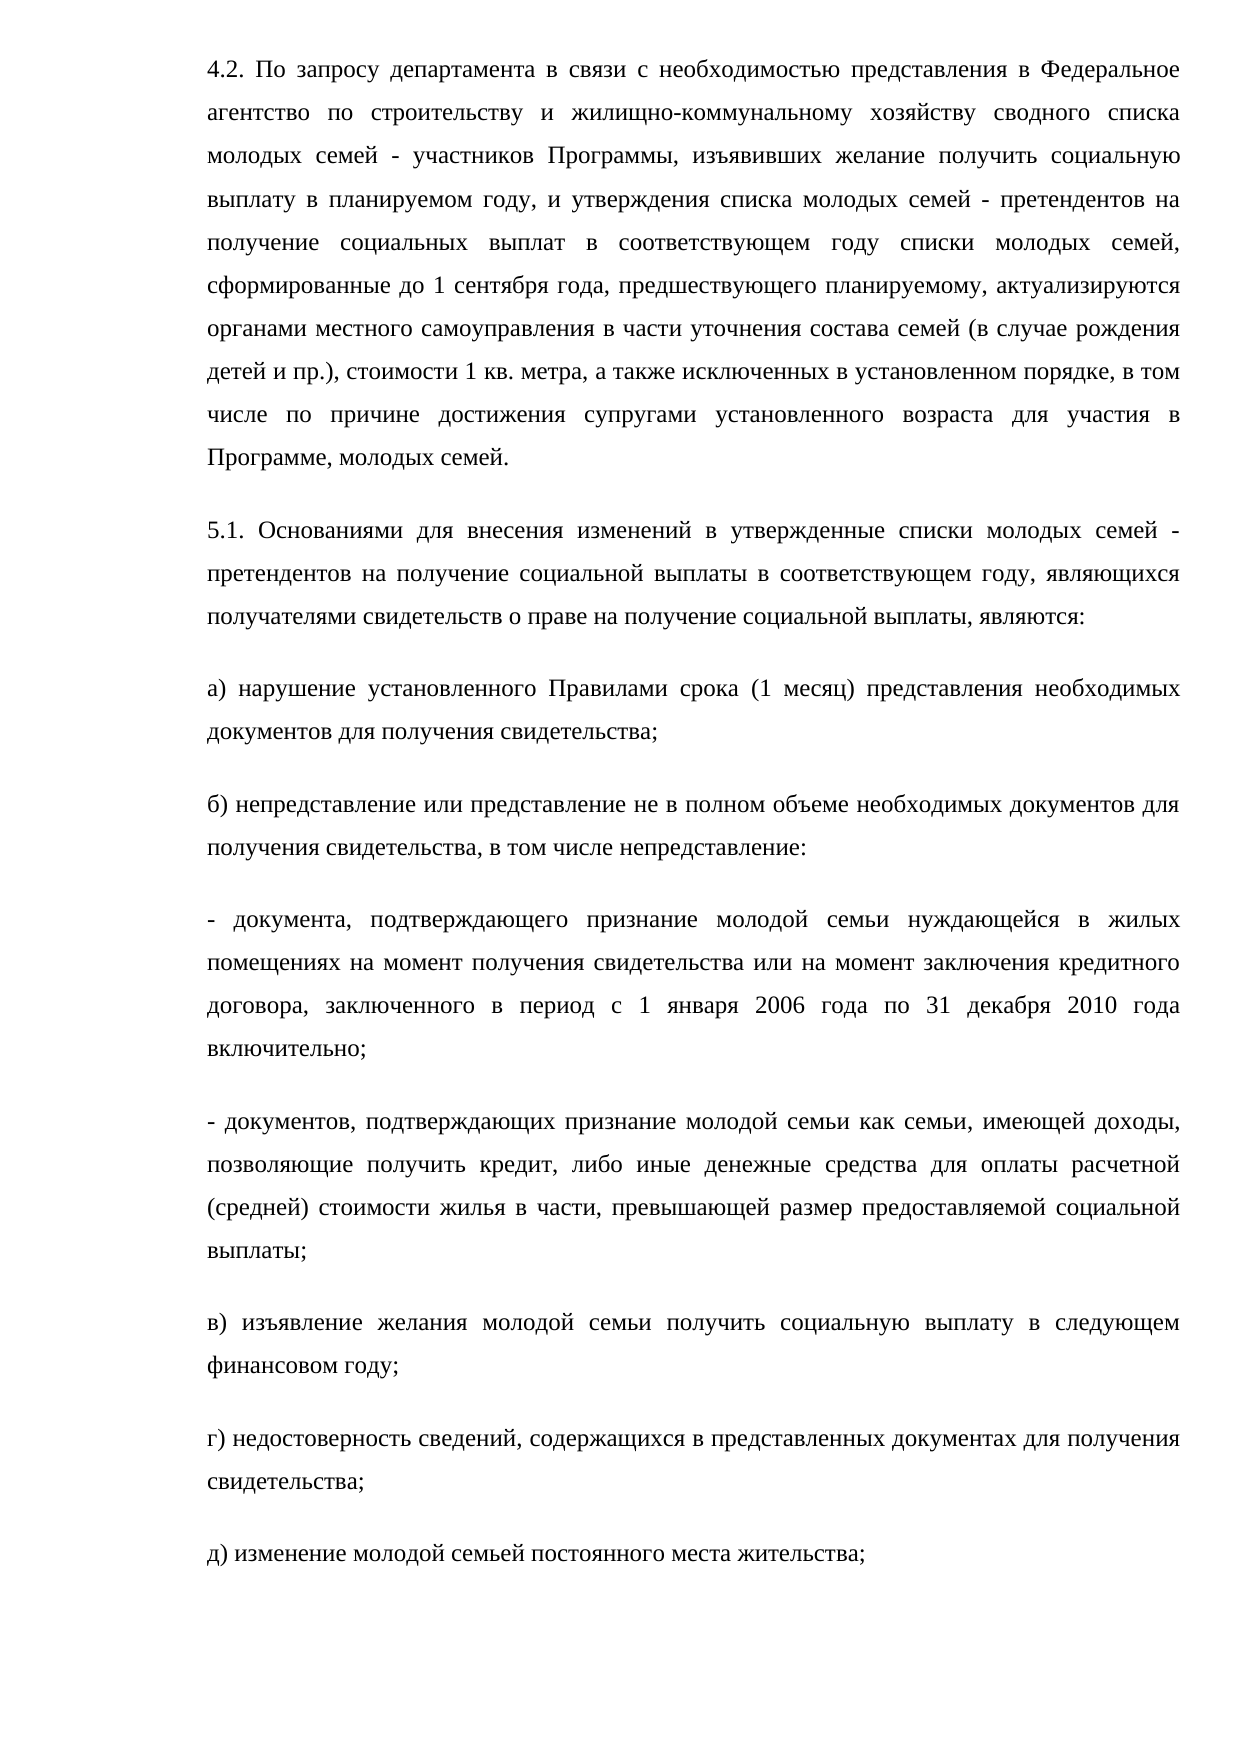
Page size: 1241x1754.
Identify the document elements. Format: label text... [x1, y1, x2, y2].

text д) изменение молодой семьей постоянного места жительства; [207, 1538, 1181, 1567]
text 4.2. По запросу департамента в связи с необходимостью представления в Федеральное агентство по строительству и жилищно-коммунальному хозяйству сводного списка молодых семей - участников Программы, изъявивших желание получить социальную выплату в планируемом году, и утверждения списка молодых семей - претендентов на получение социальных выплат в соответствующем году списки молодых семей, сформированные до 1 сентября года, предшествующего планируемому, актуализируются органами местного самоуправления в части уточнения состава семей (в случае рождения детей и пр.), стоимости 1 кв. метра, а также исключенных в установленном порядке, в том числе по причине достижения супругами установленного возраста для участия в Программе, молодых семей. [207, 54, 1181, 471]
text а) нарушение установленного Правилами срока (1 месяц) представления необходимых документов для получения свидетельства; [207, 673, 1181, 745]
text - документов, подтверждающих признание молодой семьи как семьи, имеющей доходы, позволяющие получить кредит, либо иные денежные средства для оплаты расчетной (средней) стоимости жилья в части, превышающей размер предоставляемой социальной выплаты; [207, 1106, 1181, 1264]
text - документа, подтверждающего признание молодой семьи нуждающейся в жилых помещениях на момент получения свидетельства или на момент заключения кредитного договора, заключенного в период с 1 января 2006 года по 31 декабря 2010 года включительно; [207, 904, 1181, 1062]
text 5.1. Основаниями для внесения изменений в утвержденные списки молодых семей - претендентов на получение социальной выплаты в соответствующем году, являющихся получателями свидетельств о праве на получение социальной выплаты, являются: [207, 515, 1181, 630]
text б) непредставление или представление не в полном объеме необходимых документов для получения свидетельства, в том числе непредставление: [207, 789, 1181, 861]
text в) изъявление желания молодой семьи получить социальную выплату в следующем финансовом году; [207, 1307, 1181, 1379]
text г) недостоверность сведений, содержащихся в представленных документах для получения свидетельства; [207, 1423, 1181, 1495]
